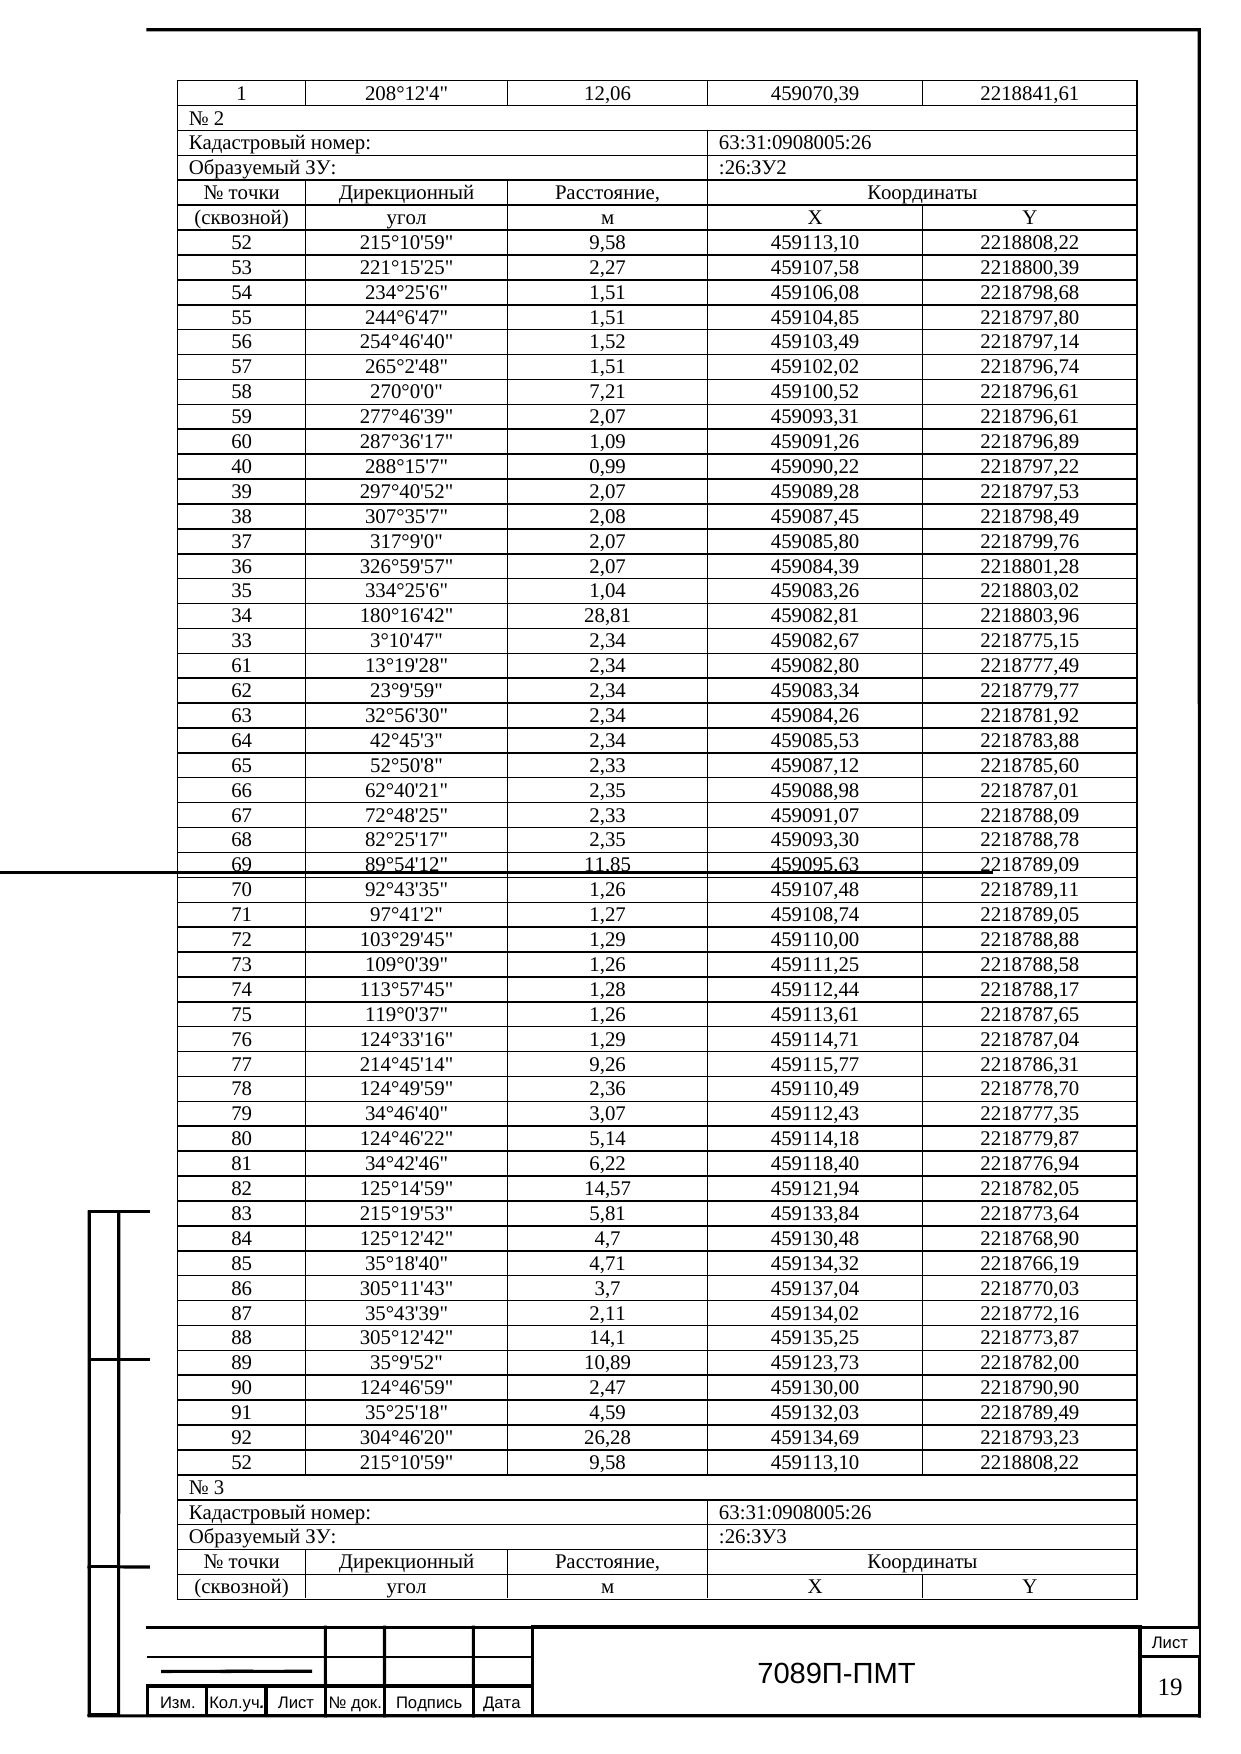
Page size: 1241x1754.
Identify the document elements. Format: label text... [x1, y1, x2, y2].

table_cell 87 [178, 1301, 305, 1324]
table_cell 1,29 [508, 928, 707, 951]
table_cell 4,7 [508, 1227, 707, 1250]
table_cell 2,33 [508, 754, 707, 777]
table_cell Координаты [708, 181, 1136, 204]
table_cell 69 [178, 853, 305, 876]
table_cell 61 [178, 654, 305, 677]
table_cell 459134,69 [708, 1426, 922, 1449]
table_cell 35°43'39" [306, 1301, 507, 1324]
table_cell 2218798,68 [923, 281, 1136, 304]
table_cell 2218808,22 [923, 1451, 1136, 1474]
table_cell 297°40'52" [306, 480, 507, 503]
table_cell 2218803,96 [923, 604, 1136, 627]
table_cell 459093,31 [708, 405, 922, 428]
table_cell 459085,53 [708, 729, 922, 752]
table_cell Y [923, 206, 1136, 229]
table_cell 2218801,28 [923, 555, 1136, 578]
table_cell 2218770,03 [923, 1276, 1136, 1300]
table_cell 2,34 [508, 704, 707, 727]
table_cell 2218800,39 [923, 256, 1136, 279]
table_cell 55 [178, 306, 305, 329]
table_cell 124°49'59" [306, 1077, 507, 1101]
table_cell 90 [178, 1376, 305, 1399]
table_cell 459083,26 [708, 579, 922, 603]
table_cell 459083,34 [708, 679, 922, 702]
table_cell 85 [178, 1252, 305, 1275]
table_cell 2,08 [508, 505, 707, 528]
table_cell 125°14'59" [306, 1177, 507, 1200]
table_cell м [508, 1575, 707, 1598]
table_cell :26:ЗУ3 [708, 1525, 1136, 1549]
table_cell 26,28 [508, 1426, 707, 1449]
table_cell 58 [178, 380, 305, 403]
table_cell 79 [178, 1102, 305, 1125]
table_cell 63:31:0908005:26 [708, 131, 1136, 154]
table_cell 2218803,02 [923, 579, 1136, 603]
table_cell 40 [178, 455, 305, 478]
table_cell 6,22 [508, 1152, 707, 1175]
table_cell 109°0'39" [306, 953, 507, 976]
table_cell 35°25'18" [306, 1401, 507, 1424]
table_cell 0,99 [508, 455, 707, 478]
table_cell 37 [178, 530, 305, 553]
table_cell 28,81 [508, 604, 707, 627]
table_cell 13°19'28" [306, 654, 507, 677]
table_cell 459112,44 [708, 978, 922, 1001]
table_cell 2218841,61 [923, 81, 1136, 105]
table_cell 1 [178, 81, 305, 105]
table_cell 63:31:0908005:26 [708, 1501, 1136, 1524]
table_cell 57 [178, 355, 305, 378]
table_cell 82°25'17" [306, 828, 507, 852]
table_cell 459107,48 [708, 878, 922, 901]
table_cell 2218796,74 [923, 355, 1136, 378]
table_cell 2218799,76 [923, 530, 1136, 553]
table_cell 459113,61 [708, 1003, 922, 1026]
table_cell 2,34 [508, 729, 707, 752]
table_cell (сквозной) [178, 206, 305, 229]
table_cell 459104,85 [708, 306, 922, 329]
table_cell 54 [178, 281, 305, 304]
table_cell 77 [178, 1052, 305, 1076]
table_cell 82 [178, 1177, 305, 1200]
table_cell 459070,39 [708, 81, 922, 105]
table_cell 304°46'20" [306, 1426, 507, 1449]
table_cell Дирекционный [306, 1550, 507, 1573]
table_cell Расстояние, [508, 1550, 707, 1573]
table_cell 244°6'47" [306, 306, 507, 329]
table_cell Кадастровый номер: [178, 1501, 707, 1524]
table_cell 73 [178, 953, 305, 976]
table_cell 11,85 [508, 853, 707, 876]
table_cell 52°50'8" [306, 754, 507, 777]
table_cell 277°46'39" [306, 405, 507, 428]
table_cell 459084,26 [708, 704, 922, 727]
table_cell 326°59'57" [306, 555, 507, 578]
table_cell № 3 [178, 1476, 1136, 1499]
table_cell 34°42'46" [306, 1152, 507, 1175]
table_cell № 2 [178, 106, 1136, 129]
table_cell 459110,00 [708, 928, 922, 951]
table_cell 1,26 [508, 953, 707, 976]
table_cell 459134,32 [708, 1252, 922, 1275]
table_cell 2,27 [508, 256, 707, 279]
table_cell 214°45'14" [306, 1052, 507, 1076]
table_cell 459082,81 [708, 604, 922, 627]
table_cell 288°15'7" [306, 455, 507, 478]
table_cell 2218781,92 [923, 704, 1136, 727]
table_cell 59 [178, 405, 305, 428]
table_cell 2,35 [508, 828, 707, 852]
table_cell 1,09 [508, 430, 707, 453]
table_cell 459110,49 [708, 1077, 922, 1101]
table_cell 2218789,05 [923, 903, 1136, 926]
table_cell 23°9'59" [306, 679, 507, 702]
table_cell 9,58 [508, 231, 707, 254]
table_cell 33 [178, 629, 305, 652]
table_cell Дирекционный [306, 181, 507, 204]
table_cell 34 [178, 604, 305, 627]
table_cell 2,35 [508, 778, 707, 802]
table_cell 97°41'2" [306, 903, 507, 926]
table_cell 68 [178, 828, 305, 852]
table_cell 2218779,77 [923, 679, 1136, 702]
table_cell 2218789,11 [923, 878, 1136, 901]
table_cell 4,71 [508, 1252, 707, 1275]
table_cell 254°46'40" [306, 330, 507, 354]
table_cell 2218788,78 [923, 828, 1136, 852]
table_cell 459108,74 [708, 903, 922, 926]
table_cell 1,04 [508, 579, 707, 603]
table_cell 14,57 [508, 1177, 707, 1200]
table_cell 221°15'25" [306, 256, 507, 279]
table_cell № точки [178, 1550, 305, 1573]
table_cell 2,34 [508, 654, 707, 677]
table_cell 63 [178, 704, 305, 727]
table_cell 3°10'47" [306, 629, 507, 652]
table_cell 1,52 [508, 330, 707, 354]
table_cell 9,58 [508, 1451, 707, 1474]
table_cell 2218788,58 [923, 953, 1136, 976]
table_cell 2218773,87 [923, 1326, 1136, 1349]
table_cell 459087,12 [708, 754, 922, 777]
table_cell 2218772,16 [923, 1301, 1136, 1324]
table_cell 459118,40 [708, 1152, 922, 1175]
table_cell 2218786,31 [923, 1052, 1136, 1076]
table_cell 38 [178, 505, 305, 528]
table_cell 2218782,05 [923, 1177, 1136, 1200]
table_cell 2218797,14 [923, 330, 1136, 354]
table_cell 2,07 [508, 530, 707, 553]
table_cell 2218793,23 [923, 1426, 1136, 1449]
table_cell 5,81 [508, 1202, 707, 1225]
table_cell 70 [178, 878, 305, 901]
table_cell 1,27 [508, 903, 707, 926]
table_cell 459121,94 [708, 1177, 922, 1200]
table_cell 74 [178, 978, 305, 1001]
table_cell 459093,30 [708, 828, 922, 852]
table_cell 5,14 [508, 1127, 707, 1150]
table_cell 1,29 [508, 1027, 707, 1051]
table_cell 459137,04 [708, 1276, 922, 1300]
table_cell 2218785,60 [923, 754, 1136, 777]
table_cell 459082,67 [708, 629, 922, 652]
table_cell 215°10'59" [306, 231, 507, 254]
table_cell 307°35'7" [306, 505, 507, 528]
table_cell 459091,07 [708, 803, 922, 827]
table_cell 2218777,49 [923, 654, 1136, 677]
table_cell 125°12'42" [306, 1227, 507, 1250]
table_cell 72 [178, 928, 305, 951]
table_cell 234°25'6" [306, 281, 507, 304]
table_cell 459082,80 [708, 654, 922, 677]
table_cell 459130,00 [708, 1376, 922, 1399]
table_cell 2218797,53 [923, 480, 1136, 503]
table_cell 459087,45 [708, 505, 922, 528]
table_cell 3,07 [508, 1102, 707, 1125]
table_cell 60 [178, 430, 305, 453]
table_cell (сквозной) [178, 1575, 305, 1598]
table_cell угол [306, 1575, 507, 1598]
table_cell 2218798,49 [923, 505, 1136, 528]
table_cell 1,51 [508, 355, 707, 378]
table_cell 52 [178, 1451, 305, 1474]
table_cell 2218790,90 [923, 1376, 1136, 1399]
table_cell 2218768,90 [923, 1227, 1136, 1250]
table_cell 2,07 [508, 480, 707, 503]
table_cell 7,21 [508, 380, 707, 403]
table_cell 124°46'59" [306, 1376, 507, 1399]
table_cell 459088,98 [708, 778, 922, 802]
table_cell X [708, 206, 922, 229]
table_cell 86 [178, 1276, 305, 1300]
table_cell 83 [178, 1202, 305, 1225]
table_cell 53 [178, 256, 305, 279]
table_cell 459135,25 [708, 1326, 922, 1349]
table_cell Кадастровый номер: [178, 131, 707, 154]
table_cell 71 [178, 903, 305, 926]
table_cell 62°40'21" [306, 778, 507, 802]
table_cell 75 [178, 1003, 305, 1026]
table_cell 35°18'40" [306, 1252, 507, 1275]
table_cell 56 [178, 330, 305, 354]
table_cell 459112,43 [708, 1102, 922, 1125]
table_cell 459102,02 [708, 355, 922, 378]
table_cell 459113,10 [708, 231, 922, 254]
table_cell 459133,84 [708, 1202, 922, 1225]
table_cell 305°12'42" [306, 1326, 507, 1349]
table_cell 459113,10 [708, 1451, 922, 1474]
table_cell 1,51 [508, 281, 707, 304]
table_cell 305°11'43" [306, 1276, 507, 1300]
table_cell 459114,71 [708, 1027, 922, 1051]
table_cell 2218789,49 [923, 1401, 1136, 1424]
table_cell Расстояние, [508, 181, 707, 204]
table_cell 67 [178, 803, 305, 827]
table_cell 459132,03 [708, 1401, 922, 1424]
table_cell 9,26 [508, 1052, 707, 1076]
table_cell 32°56'30" [306, 704, 507, 727]
table_cell 39 [178, 480, 305, 503]
table_cell 2218766,19 [923, 1252, 1136, 1275]
table_cell 1,26 [508, 878, 707, 901]
table_cell 10,89 [508, 1351, 707, 1374]
table_cell 459107,58 [708, 256, 922, 279]
table_cell 35 [178, 579, 305, 603]
table_cell 1,28 [508, 978, 707, 1001]
table_cell 92°43'35" [306, 878, 507, 901]
table_cell 459106,08 [708, 281, 922, 304]
table_cell 113°57'45" [306, 978, 507, 1001]
table_cell Координаты [708, 1550, 1136, 1573]
table_cell 2,36 [508, 1077, 707, 1101]
table_cell 459130,48 [708, 1227, 922, 1250]
table_cell 459091,26 [708, 430, 922, 453]
table_cell 2,07 [508, 405, 707, 428]
table_cell 2,33 [508, 803, 707, 827]
table_cell X [708, 1575, 922, 1598]
table_cell 36 [178, 555, 305, 578]
table_cell 2,07 [508, 555, 707, 578]
table_cell 2218775,15 [923, 629, 1136, 652]
table_cell Образуемый ЗУ: [178, 156, 707, 179]
table_cell 459103,49 [708, 330, 922, 354]
table_cell 265°2'48" [306, 355, 507, 378]
table_cell 2218787,65 [923, 1003, 1136, 1026]
table_cell 2218797,22 [923, 455, 1136, 478]
table_cell 103°29'45" [306, 928, 507, 951]
table_cell 459115,77 [708, 1052, 922, 1076]
table_cell 459114,18 [708, 1127, 922, 1150]
table_cell 270°0'0" [306, 380, 507, 403]
table_cell 2218777,35 [923, 1102, 1136, 1125]
table_cell 80 [178, 1127, 305, 1150]
table_cell 12,06 [508, 81, 707, 105]
table_cell 208°12'4" [306, 81, 507, 105]
table_cell 2218787,01 [923, 778, 1136, 802]
table_cell 459085,80 [708, 530, 922, 553]
table_cell 2218797,80 [923, 306, 1136, 329]
table_cell 34°46'40" [306, 1102, 507, 1125]
table_cell 459111,25 [708, 953, 922, 976]
table_cell 317°9'0" [306, 530, 507, 553]
table_cell 2218808,22 [923, 231, 1136, 254]
table_cell 2,11 [508, 1301, 707, 1324]
table_cell 459100,52 [708, 380, 922, 403]
table_cell м [508, 206, 707, 229]
table_cell 2218783,88 [923, 729, 1136, 752]
table_cell 215°19'53" [306, 1202, 507, 1225]
table_cell 2218789,09 [923, 853, 1136, 876]
table_cell 124°46'22" [306, 1127, 507, 1150]
table_cell 459123,73 [708, 1351, 922, 1374]
table_cell 89 [178, 1351, 305, 1374]
table_cell 88 [178, 1326, 305, 1349]
table_cell 2218796,61 [923, 380, 1136, 403]
table_cell 2218778,70 [923, 1077, 1136, 1101]
table_cell 52 [178, 231, 305, 254]
table_cell 2,34 [508, 679, 707, 702]
table_cell :26:ЗУ2 [708, 156, 1136, 179]
table_cell 92 [178, 1426, 305, 1449]
table_cell 72°48'25" [306, 803, 507, 827]
table_cell 2218773,64 [923, 1202, 1136, 1225]
table_cell 334°25'6" [306, 579, 507, 603]
table_cell 64 [178, 729, 305, 752]
table_cell Y [923, 1575, 1136, 1598]
table_cell 2218776,94 [923, 1152, 1136, 1175]
table_cell 2218788,17 [923, 978, 1136, 1001]
table_cell 3,7 [508, 1276, 707, 1300]
table_cell угол [306, 206, 507, 229]
table_cell 124°33'16" [306, 1027, 507, 1051]
table_cell 42°45'3" [306, 729, 507, 752]
table_cell 4,59 [508, 1401, 707, 1424]
table_cell 459134,02 [708, 1301, 922, 1324]
table_cell 459084,39 [708, 555, 922, 578]
table_cell 81 [178, 1152, 305, 1175]
table_cell 2218788,09 [923, 803, 1136, 827]
table_cell 459089,28 [708, 480, 922, 503]
table_cell 2,47 [508, 1376, 707, 1399]
table_cell 89°54'12" [306, 853, 507, 876]
table_cell 78 [178, 1077, 305, 1101]
table_cell 14,1 [508, 1326, 707, 1349]
table_cell 65 [178, 754, 305, 777]
table_cell 459095,63 [708, 853, 922, 876]
table_cell 2218796,61 [923, 405, 1136, 428]
table_cell 180°16'42" [306, 604, 507, 627]
table_cell 35°9'52" [306, 1351, 507, 1374]
table_cell № точки [178, 181, 305, 204]
table_cell Образуемый ЗУ: [178, 1525, 707, 1549]
table_cell 215°10'59" [306, 1451, 507, 1474]
table_cell 84 [178, 1227, 305, 1250]
table_cell 76 [178, 1027, 305, 1051]
table_cell 1,51 [508, 306, 707, 329]
table_cell 2218787,04 [923, 1027, 1136, 1051]
table_cell 287°36'17" [306, 430, 507, 453]
table_cell 459090,22 [708, 455, 922, 478]
table_cell 119°0'37" [306, 1003, 507, 1026]
table_cell 62 [178, 679, 305, 702]
table_cell 2218782,00 [923, 1351, 1136, 1374]
table_cell 66 [178, 778, 305, 802]
table_cell 91 [178, 1401, 305, 1424]
table_cell 2218796,89 [923, 430, 1136, 453]
table_cell 2,34 [508, 629, 707, 652]
table_cell 2218779,87 [923, 1127, 1136, 1150]
table_cell 2218788,88 [923, 928, 1136, 951]
table_cell 1,26 [508, 1003, 707, 1026]
